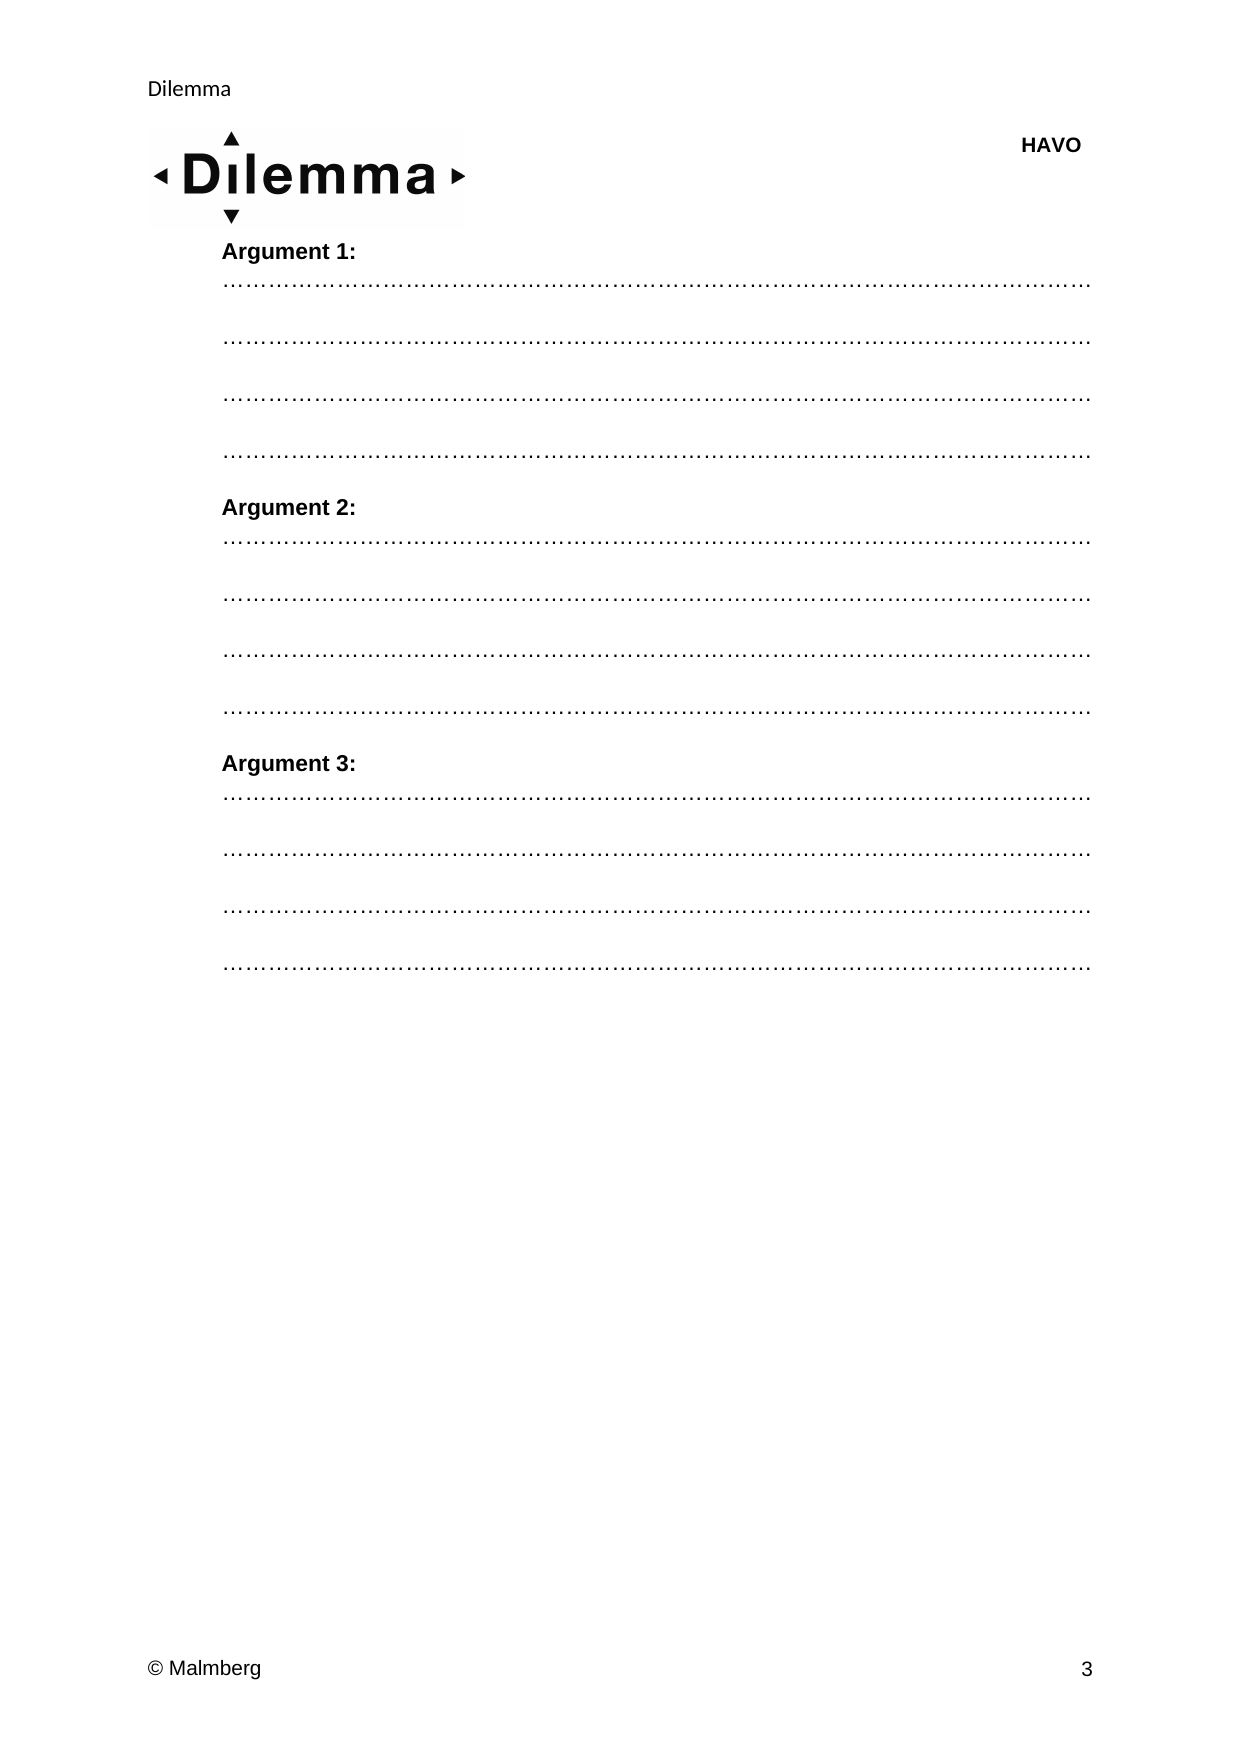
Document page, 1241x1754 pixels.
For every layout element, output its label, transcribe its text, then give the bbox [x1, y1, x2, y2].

list …………………………………………………………………………………………………… [221, 835, 1093, 862]
list …………………………………………………………………………………………………… [221, 892, 1093, 919]
list …………………………………………………………………………………………………… [221, 949, 1093, 976]
list …………………………………………………………………………………………………… [221, 693, 1093, 719]
picture [148, 129, 465, 229]
list …………………………………………………………………………………………………… [221, 636, 1093, 663]
list Argument 3: …………………………………………………………………………………………………… [221, 750, 1093, 805]
list …………………………………………………………………………………………………… [221, 437, 1093, 463]
list …………………………………………………………………………………………………… [221, 579, 1093, 606]
list Argument 2: …………………………………………………………………………………………………… [221, 494, 1093, 549]
list …………………………………………………………………………………………………… [221, 380, 1093, 406]
list Argument 1: …………………………………………………………………………………………………… [221, 238, 1093, 293]
list …………………………………………………………………………………………………… [221, 323, 1093, 349]
